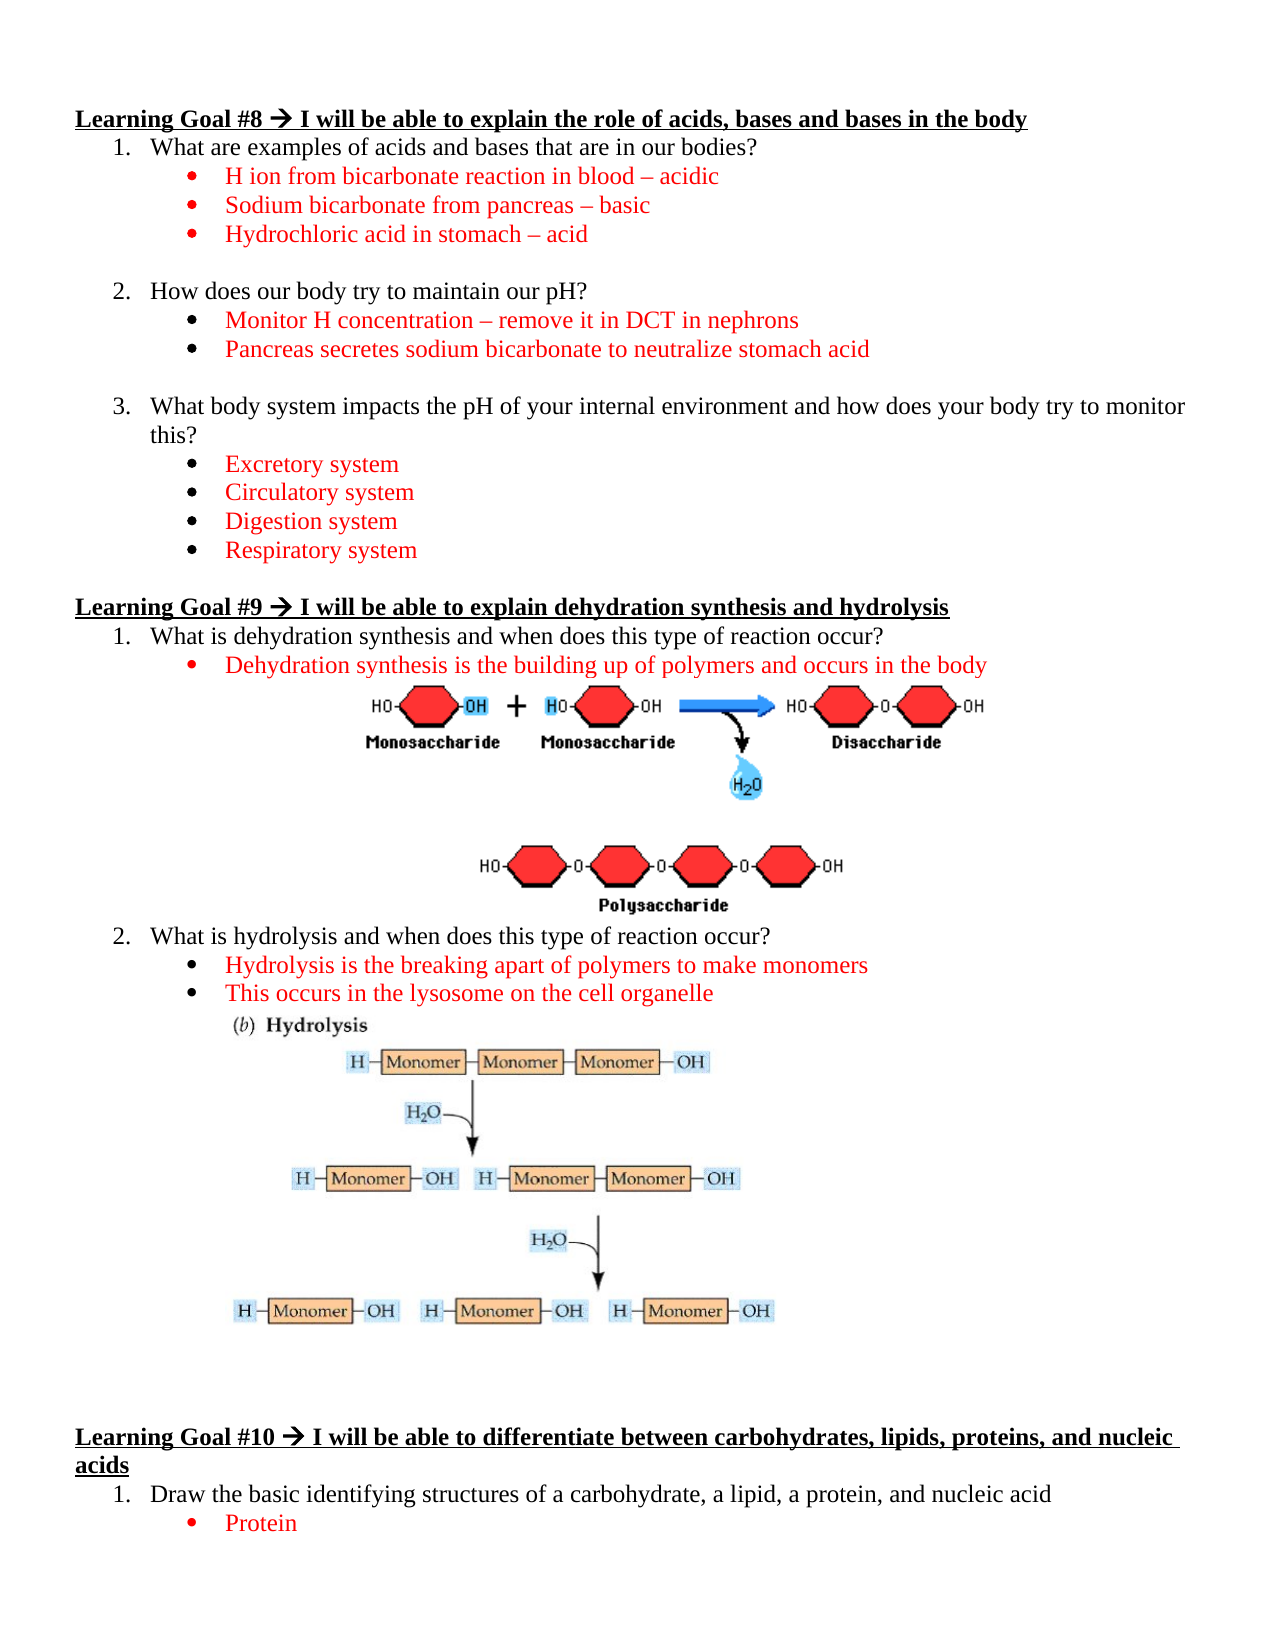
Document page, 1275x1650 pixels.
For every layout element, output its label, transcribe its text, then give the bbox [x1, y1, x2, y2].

text Learning Goal #10 I will be able to differentiate between carbohydrates, lipids, proteins, and nucleic acids [75, 1422, 1200, 1479]
list Excretory system [187, 449, 1200, 477]
list This occurs in the lysosome on the cell organelle [187, 978, 1200, 1007]
list Pancreas secretes sodium bicarbonate to neutralize stomach acid [187, 334, 1200, 362]
list What is hydrolysis and when does this type of reaction occur? [112, 921, 1200, 950]
list Monitor H concentration – remove it in DCT in nephrons [187, 305, 1200, 334]
list Draw the basic identifying structures of a carbohydrate, a lipid, a protein, and nucleic acid [112, 1479, 1200, 1508]
list What is dehydration synthesis and when does this type of reaction occur? [112, 621, 1200, 650]
list How does our body try to maintain our pH? [112, 276, 1200, 305]
list H ion from bicarbonate reaction in blood – acidic [187, 161, 1200, 190]
text Learning Goal #9 I will be able to explain dehydration synthesis and hydrolysis [75, 592, 1200, 621]
list Hydrochloric acid in stomach – acid [187, 219, 1200, 247]
picture [362, 678, 988, 921]
list Protein [187, 1508, 1200, 1537]
picture [225, 1007, 779, 1336]
list What body system impacts the pH of your internal environment and how does your body try to monitor this? [112, 391, 1200, 449]
list What are examples of acids and bases that are in our bodies? [112, 132, 1200, 161]
list Dehydration synthesis is the building up of polymers and occurs in the body [187, 650, 1200, 679]
list Respiratory system [187, 535, 1200, 564]
text Learning Goal #8 I will be able to explain the role of acids, bases and bases in the body [75, 104, 1200, 132]
list Circulatory system [187, 477, 1200, 506]
list Digestion system [187, 506, 1200, 535]
list Hydrolysis is the breaking apart of polymers to make monomers [187, 950, 1200, 978]
list Sodium bicarbonate from pancreas – basic [187, 190, 1200, 219]
